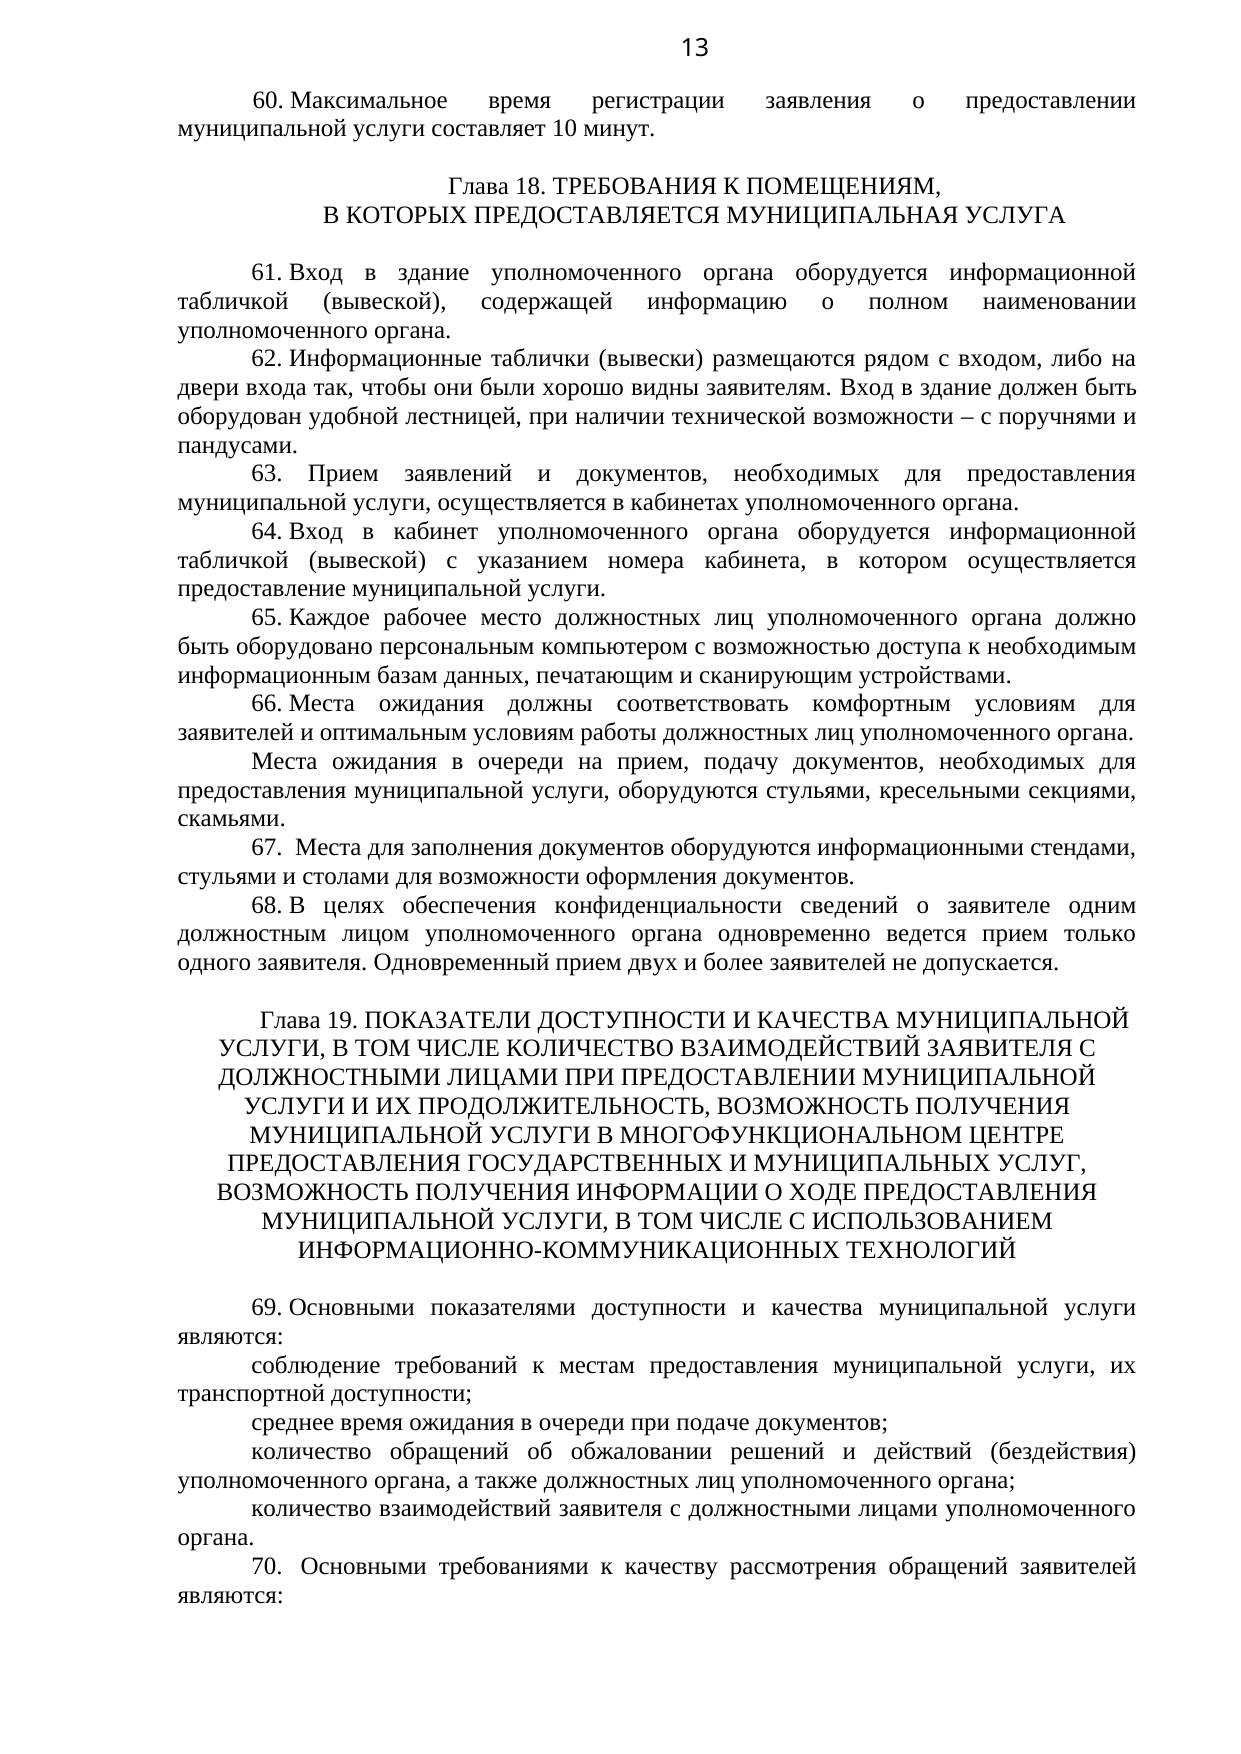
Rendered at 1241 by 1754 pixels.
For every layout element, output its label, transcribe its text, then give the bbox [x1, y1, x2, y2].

text количество обращений об обжаловании решений и действий (бездействия) уполномоченного органа, а также должностных лиц уполномоченного органа; [177, 1436, 1137, 1493]
text 60. Максимальное время регистрации заявления о предоставлении муниципальной услуги составляет 10 минут. [177, 85, 1137, 142]
text Места ожидания в очереди на прием, подачу документов, необходимых для предоставления муниципальной услуги, оборудуются стульями, кресельными секциями, скамьями. [177, 746, 1137, 832]
text 63. Прием заявлений и документов, необходимых для предоставления муниципальной услуги, осуществляется в кабинетах уполномоченного органа. [177, 458, 1137, 516]
text Глава 18. ТРЕБОВАНИЯ К ПОМЕЩЕНИЯМ, [177, 171, 1137, 200]
text 67. Места для заполнения документов оборудуются информационными стендами, стульями и столами для возможности оформления документов. [177, 832, 1137, 890]
text 66. Места ожидания должны соответствовать комфортным условиям для заявителей и оптимальным условиям работы должностных лиц уполномоченного органа. [177, 688, 1137, 746]
text 70. Основными требованиями к качеству рассмотрения обращений заявителей являются: [177, 1551, 1137, 1608]
text 62. Информационные таблички (вывески) размещаются рядом с входом, либо на двери входа так, чтобы они были хорошо видны заявителям. Вход в здание должен быть оборудован удобной лестницей, при наличии технической возможности – с поручнями и пандусами. [177, 343, 1137, 458]
text среднее время ожидания в очереди при подаче документов; [177, 1407, 1137, 1436]
text Глава 19. ПОКАЗАТЕЛИ ДОСТУПНОСТИ И КАЧЕСТВА МУНИЦИПАЛЬНОЙ УСЛУГИ, В ТОМ ЧИСЛЕ КОЛИЧЕСТВО ВЗАИМОДЕЙСТВИЙ ЗАЯВИТЕЛЯ С ДОЛЖНОСТНЫМИ ЛИЦАМИ ПРИ ПРЕДОСТАВЛЕНИИ МУНИЦИПАЛЬНОЙ УСЛУГИ И ИХ ПРОДОЛЖИТЕЛЬНОСТЬ, ВОЗМОЖНОСТЬ ПОЛУЧЕНИЯ МУНИЦИПАЛЬНОЙ УСЛУГИ В МНОГОФУНКЦИОНАЛЬНОМ ЦЕНТРЕ ПРЕДОСТАВЛЕНИЯ ГОСУДАРСТВЕННЫХ И МУНИЦИПАЛЬНЫХ УСЛУГ, ВОЗМОЖНОСТЬ ПОЛУЧЕНИЯ ИНФОРМАЦИИ О ХОДЕ ПРЕДОСТАВЛЕНИЯ МУНИЦИПАЛЬНОЙ УСЛУГИ, В ТОМ ЧИСЛЕ С ИСПОЛЬЗОВАНИЕМ ИНФОРМАЦИОННО-КОММУНИКАЦИОННЫХ ТЕХНОЛОГИЙ [177, 1005, 1137, 1263]
text 68. В целях обеспечения конфиденциальности сведений о заявителе одним должностным лицом уполномоченного органа одновременно ведется прием только одного заявителя. Одновременный прием двух и более заявителей не допускается. [177, 890, 1137, 976]
text 64. Вход в кабинет уполномоченного органа оборудуется информационной табличкой (вывеской) с указанием номера кабинета, в котором осуществляется предоставление муниципальной услуги. [177, 516, 1137, 602]
text 69. Основными показателями доступности и качества муниципальной услуги являются: [177, 1292, 1137, 1350]
text 65. Каждое рабочее место должностных лиц уполномоченного органа должно быть оборудовано персональным компьютером с возможностью доступа к необходимым информационным базам данных, печатающим и сканирующим устройствами. [177, 602, 1137, 688]
text 61. Вход в здание уполномоченного органа оборудуется информационной табличкой (вывеской), содержащей информацию о полном наименовании уполномоченного органа. [177, 257, 1137, 343]
text количество взаимодействий заявителя с должностными лицами уполномоченного органа. [177, 1493, 1137, 1551]
text соблюдение требований к местам предоставления муниципальной услуги, их транспортной доступности; [177, 1350, 1137, 1407]
text В КОТОРЫХ ПРЕДОСТАВЛЯЕТСЯ МУНИЦИПАЛЬНАЯ УСЛУГА [177, 200, 1137, 228]
